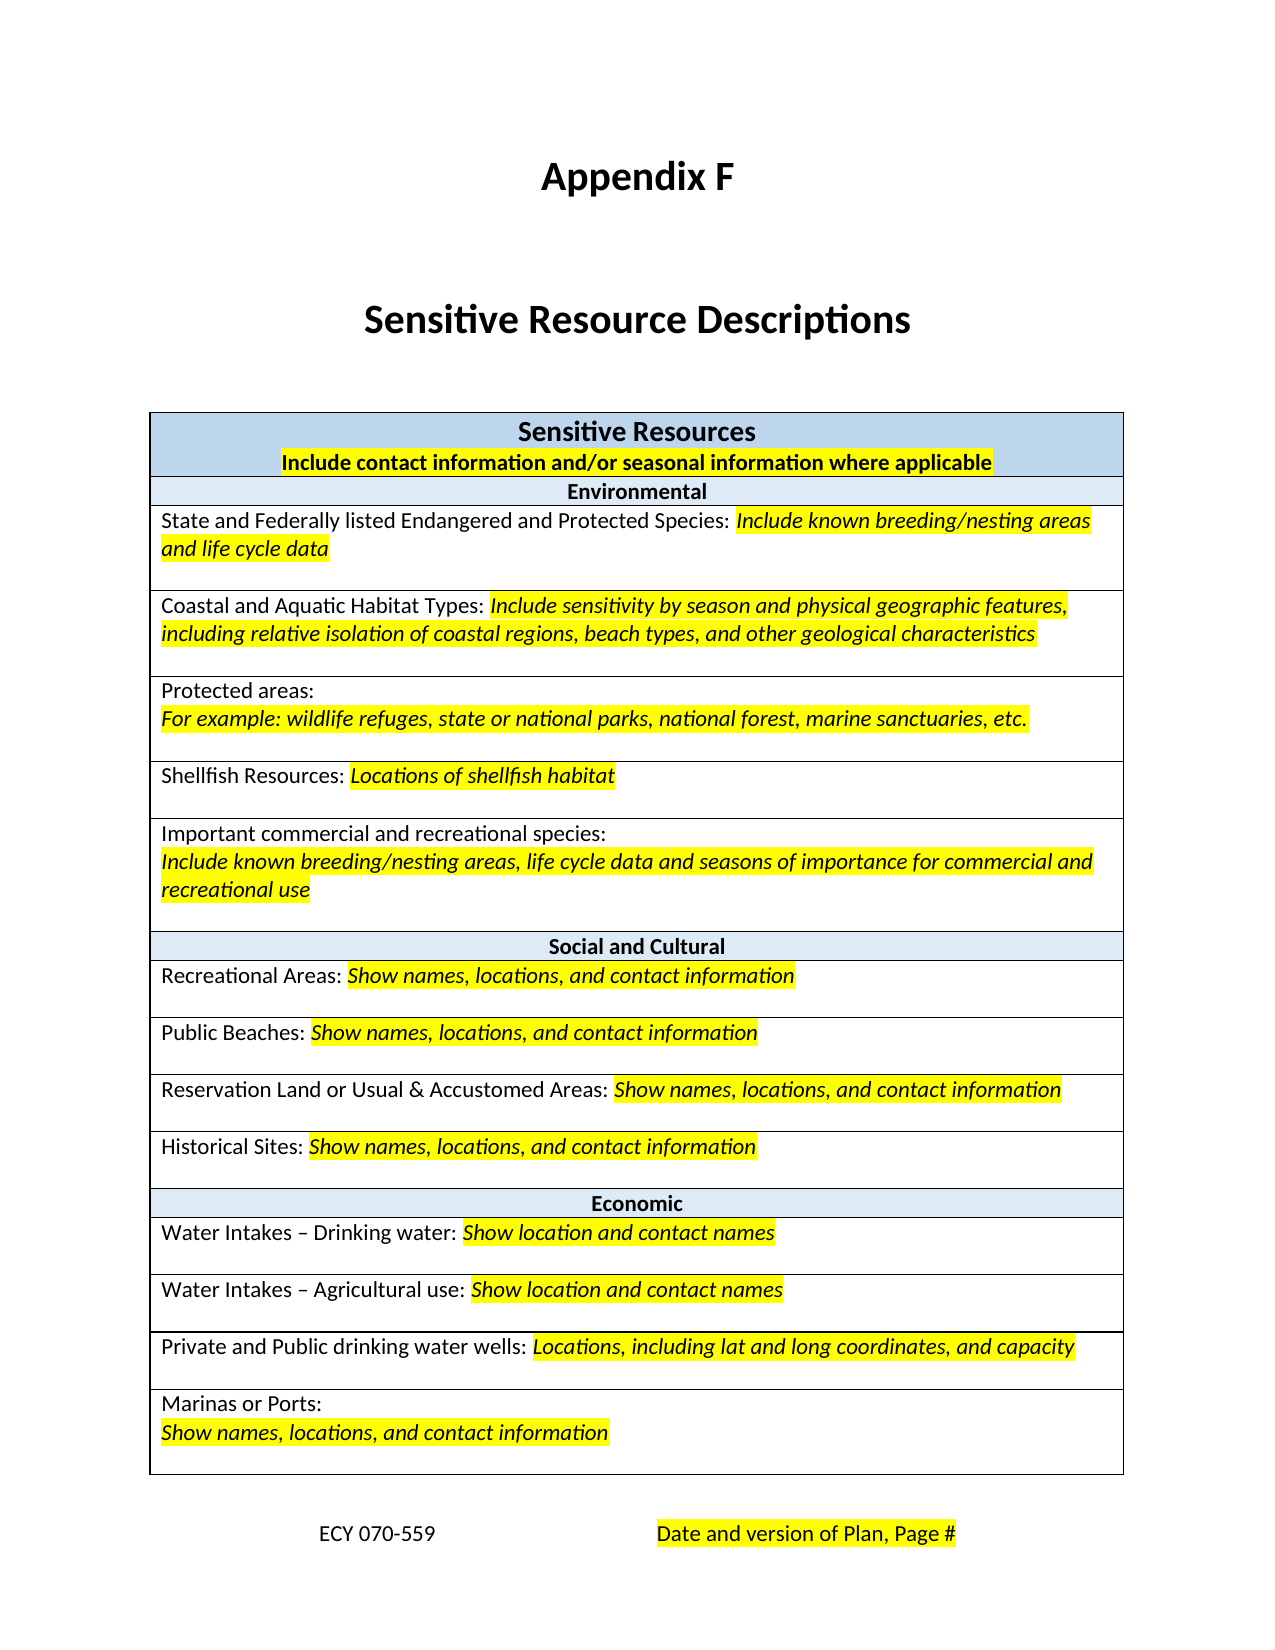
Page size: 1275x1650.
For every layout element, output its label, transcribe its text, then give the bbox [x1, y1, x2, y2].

table_cell Marinas or Ports: Show names, locations, and contact information [151, 1390, 1123, 1474]
table_cell Coastal and Aquatic Habitat Types: Include sensitivity by season and physical geographic features, including relative isolation of coastal regions, beach types, and other geological characteristics [151, 591, 1123, 676]
table_cell Water Intakes – Agricultural use: Show location and contact names [151, 1275, 1123, 1331]
table_cell Water Intakes – Drinking water: Show location and contact names [151, 1218, 1123, 1274]
table_cell Protected areas: For example: wildlife refuges, state or national parks, national forest, marine sanctuaries, etc. [151, 677, 1123, 761]
table_cell Public Beaches: Show names, locations, and contact information [151, 1018, 1123, 1074]
table_cell Recreational Areas: Show names, locations, and contact information [151, 961, 1123, 1017]
table_cell Reservation Land or Usual & Accustomed Areas: Show names, locations, and contact information [151, 1075, 1123, 1131]
text Appendix F [150, 150, 1125, 201]
table_cell State and Federally listed Endangered and Protected Species: Include known breeding/nesting areas and life cycle data [151, 506, 1123, 590]
table_cell Economic [151, 1189, 1123, 1217]
table_cell Historical Sites: Show names, locations, and contact information [151, 1132, 1123, 1188]
table_header Sensitive Resources Include contact information and/or seasonal information where applicable [151, 413, 1123, 476]
text Sensitive Resource Descriptions [150, 293, 1125, 344]
table_cell Private and Public drinking water wells: Locations, including lat and long coordinates, and capacity [151, 1333, 1123, 1388]
table_cell Shellfish Resources: Locations of shellfish habitat [151, 762, 1123, 818]
table_cell Social and Cultural [151, 932, 1123, 960]
table_cell Important commercial and recreational species: Include known breeding/nesting areas, life cycle data and seasons of importance for commercial and recreational use [151, 819, 1123, 931]
table_cell Environmental [151, 477, 1123, 505]
